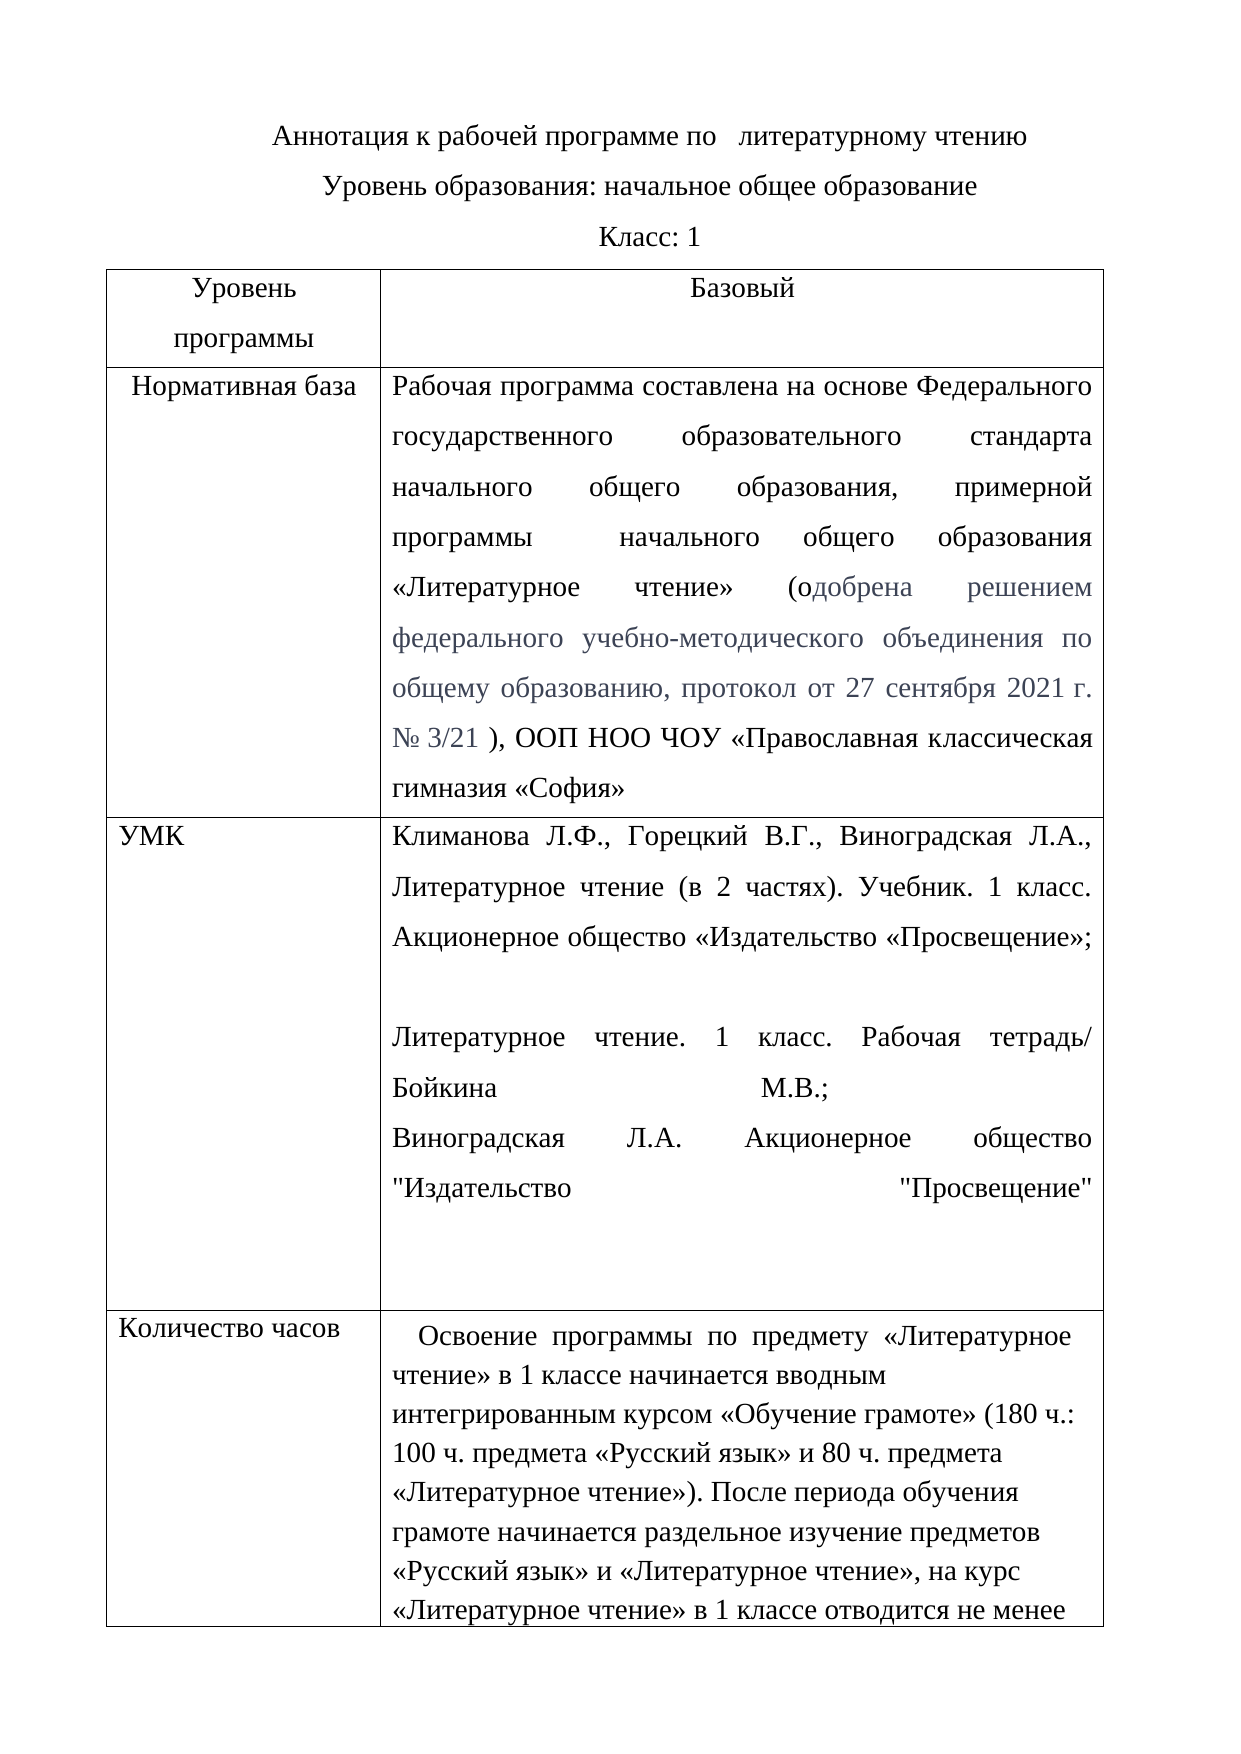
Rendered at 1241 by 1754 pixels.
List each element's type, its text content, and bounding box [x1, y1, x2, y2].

table_cell Нормативная база [107, 368, 380, 817]
table_cell Климанова Л.Ф., Горецкий В.Г., Виноградская Л.А., Литературное чтение (в 2 частях). Учебник. 1 класс. Акционерное общество «Издательство «Просвещение»; Литературное чтение. 1 класс. Рабочая тетрадь/ Бойкина М.В.; Виноградская Л.А. Акционерное общество "Издательство "Просвещение" [381, 818, 1103, 1309]
table_header Базовый [381, 270, 1103, 367]
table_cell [381, 1311, 1103, 1626]
table_cell Количество часов [107, 1311, 380, 1626]
table_cell Рабочая программа составлена на основе Федерального государственного образовательного стандарта начального общего образования, примерной программы начального общего образования «Литературное чтение» (одобрена решением федерального учебно-методического объединения по общему образованию, протокол от 27 сентября 2021 г. № 3/21 ), ООП НОО ЧОУ «Православная классическая гимназия «София» [381, 368, 1103, 817]
table_cell УМК [107, 818, 380, 1309]
text Уровень образования: начальное общее образование [118, 168, 1181, 202]
table_header Уровень программы [107, 270, 380, 367]
text Класс: 1 [118, 219, 1181, 252]
text Аннотация к рабочей программе по литературному чтению [118, 118, 1181, 152]
